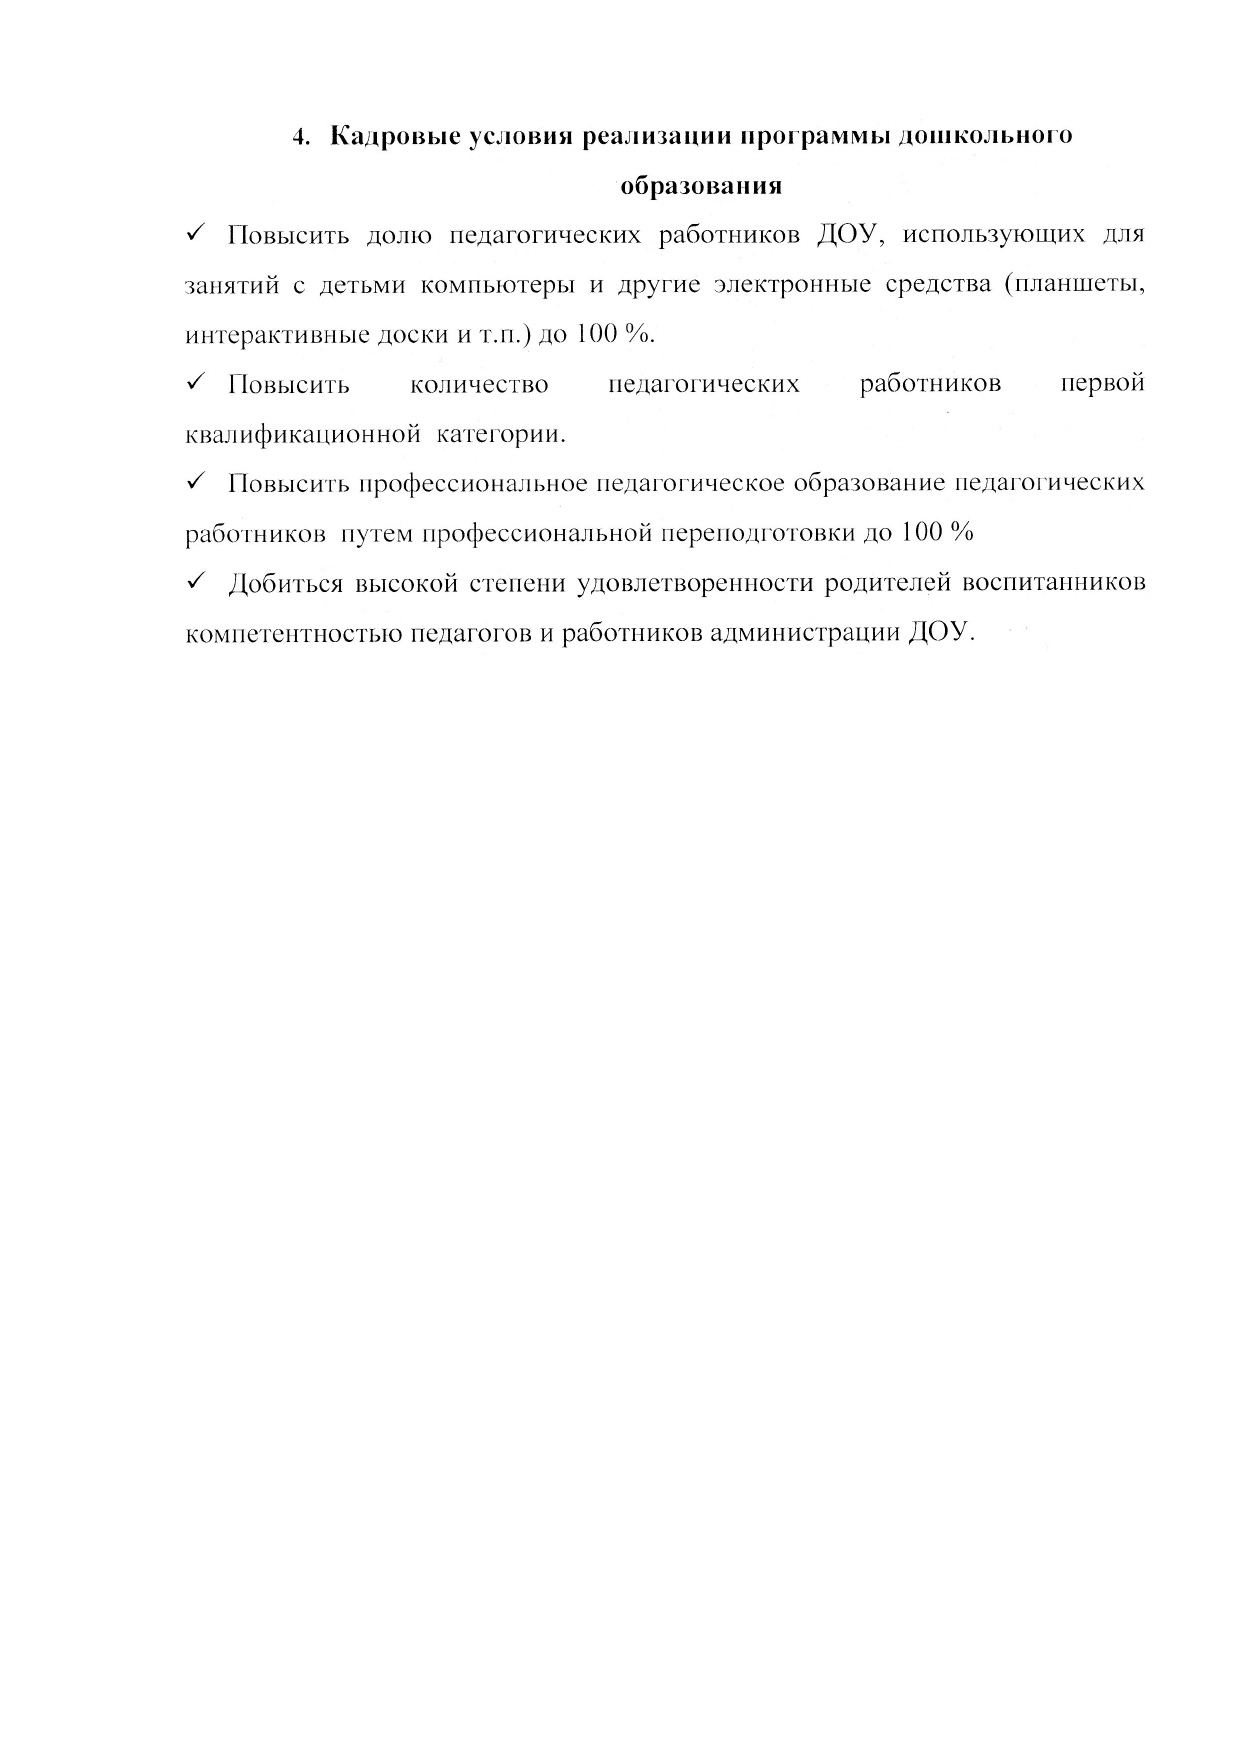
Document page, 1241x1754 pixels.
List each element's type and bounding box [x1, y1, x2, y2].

picture [177, 118, 1151, 654]
